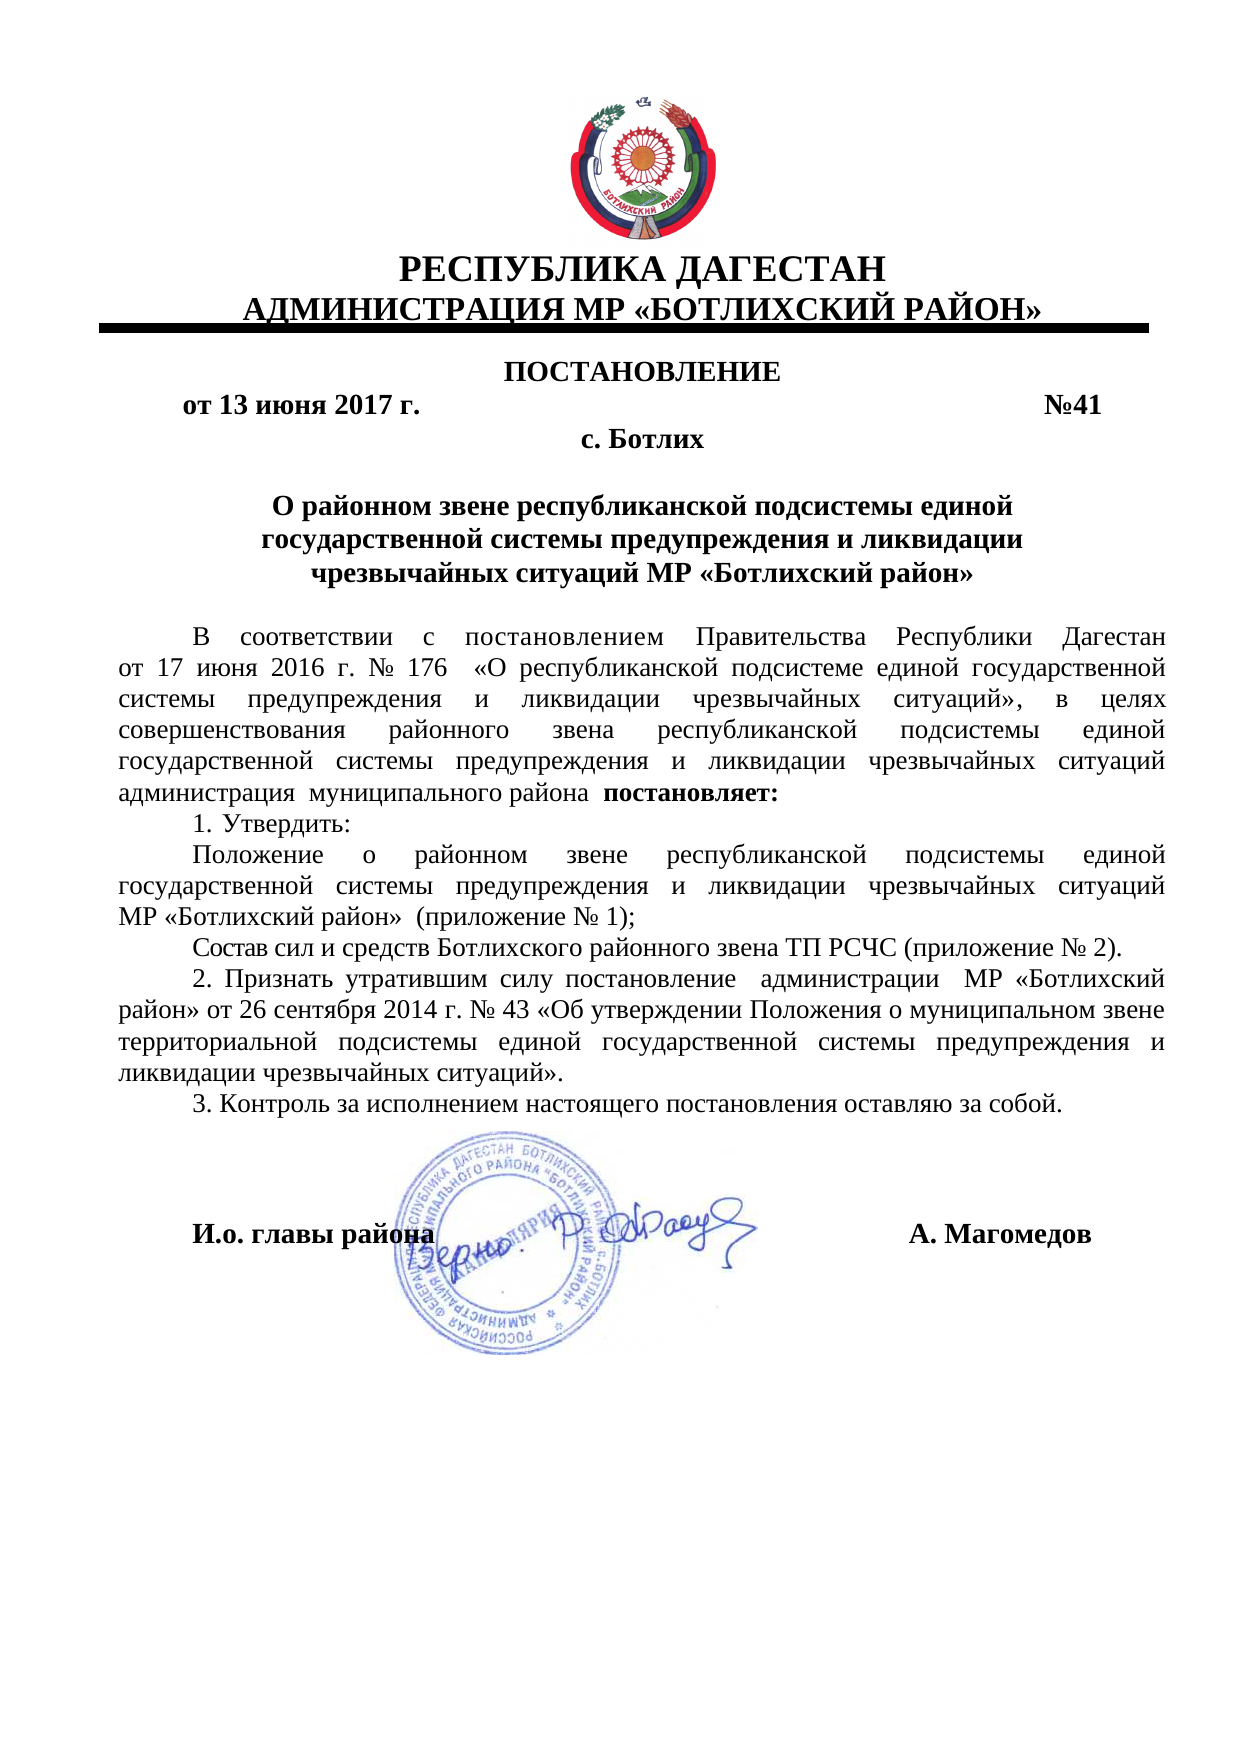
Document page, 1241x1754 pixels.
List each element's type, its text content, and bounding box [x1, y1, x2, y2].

text РЕСПУБЛИКА ДАГЕСТАН [118, 246, 1167, 289]
text государственной системы предупреждения и ликвидации [118, 522, 1167, 555]
text АДМИНИСТРАЦИЯ МР «БОТЛИХСКИЙ РАЙОН» [118, 289, 1167, 328]
text ПОСТАНОВЛЕНИЕ [118, 354, 1167, 387]
picture [393, 1131, 758, 1216]
text В соответствии с постановлением Правительства Республики Дагестан от 17 июня 2016 г. № 176 «О республиканской подсистеме единой государственной системы предупреждения и ликвидации чрезвычайных ситуаций», в целях совершенствования районного звена республиканской подсистемы единой государственной системы предупреждения и ликвидации чрезвычайных ситуаций администрация муниципального района постановляет: [118, 620, 1167, 807]
text с. Ботлих [118, 421, 1167, 454]
text Положение о районном звене республиканской подсистемы единой государственной системы предупреждения и ликвидации чрезвычайных ситуаций МР «Ботлихский район» (приложение № 1); [118, 838, 1167, 931]
text Состав сил и средств Ботлихского районного звена ТП РСЧС (приложение № 2). [118, 931, 1167, 962]
list Утвердить: [118, 807, 1167, 838]
text О районном звене республиканской подсистемы единой [118, 488, 1167, 522]
picture [393, 1250, 758, 1355]
text И.о. главы района А. Магомедов [118, 1216, 1167, 1250]
text 3. Контроль за исполнением настоящего постановления оставляю за собой. [118, 1087, 1167, 1118]
text чрезвычайных ситуаций МР «Ботлихский район» [118, 555, 1167, 589]
text от 13 июня 2017 г. №41 [118, 387, 1167, 421]
text 2. Признать утратившим силу постановление администрации МР «Ботлихский район» от 26 сентября 2014 г. № 43 «Об утверждении Положения о муниципальном звене территориальной подсистемы единой государственной системы предупреждения и ликвидации чрезвычайных ситуаций». [118, 962, 1167, 1087]
